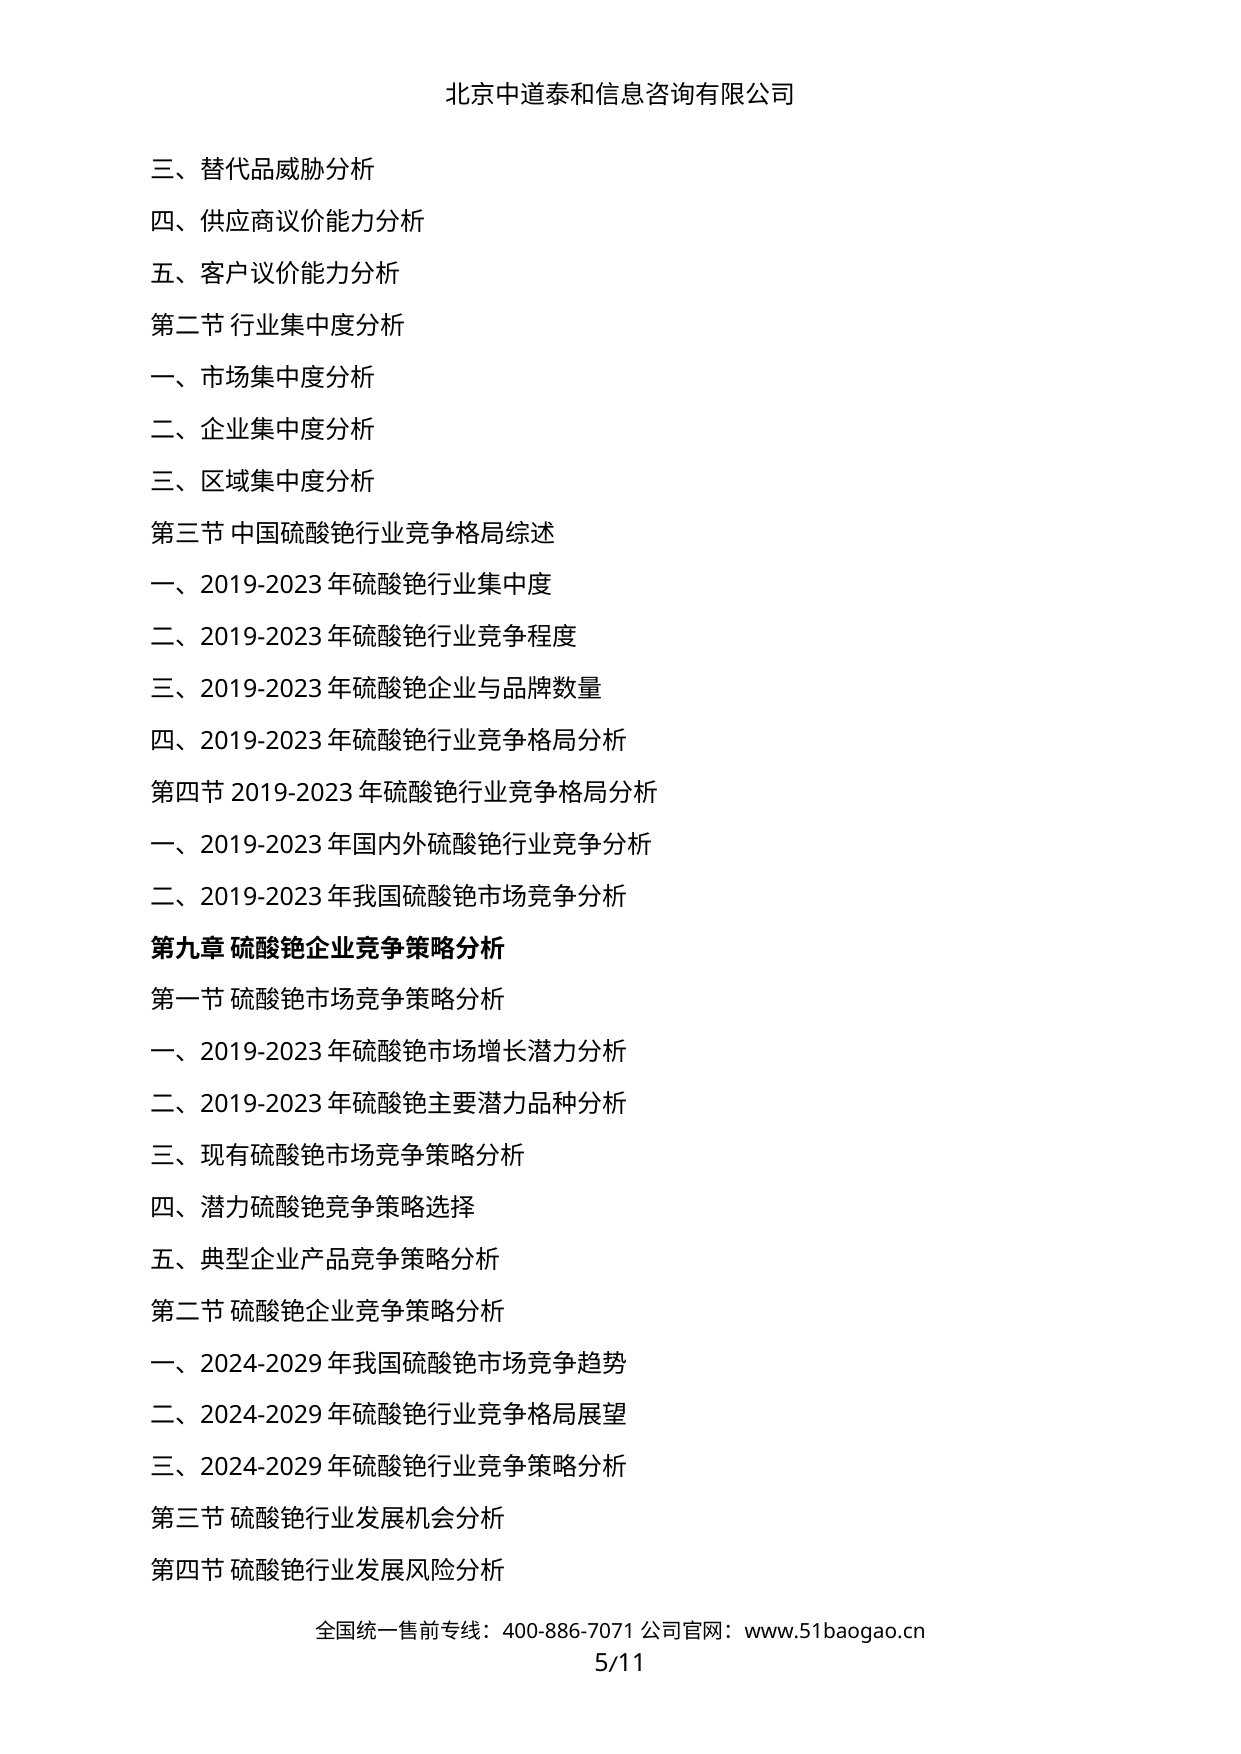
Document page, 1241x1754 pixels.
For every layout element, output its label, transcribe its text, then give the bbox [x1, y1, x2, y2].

text 一、市场集中度分析 [150, 357, 1090, 394]
text 第三节 中国硫酸铯行业竞争格局综述 [150, 513, 1090, 549]
text 第四节 硫酸铯行业发展风险分析 [150, 1551, 1090, 1587]
text 五、典型企业产品竞争策略分析 [150, 1239, 1090, 1276]
text 三、替代品威胁分析 [150, 150, 1090, 186]
text 二、2019-2023年硫酸铯主要潜力品种分析 [150, 1084, 1090, 1120]
text 五、客户议价能力分析 [150, 254, 1090, 290]
text 三、现有硫酸铯市场竞争策略分析 [150, 1136, 1090, 1172]
text 一、2019-2023年国内外硫酸铯行业竞争分析 [150, 824, 1090, 861]
text 四、供应商议价能力分析 [150, 202, 1090, 238]
text 三、2024-2029年硫酸铯行业竞争策略分析 [150, 1447, 1090, 1483]
text 二、2019-2023年我国硫酸铯市场竞争分析 [150, 876, 1090, 912]
text 第二节 硫酸铯企业竞争策略分析 [150, 1291, 1090, 1327]
text 第三节 硫酸铯行业发展机会分析 [150, 1499, 1090, 1535]
text 三、区域集中度分析 [150, 461, 1090, 497]
text 三、2019-2023年硫酸铯企业与品牌数量 [150, 669, 1090, 705]
text 一、2019-2023年硫酸铯市场增长潜力分析 [150, 1032, 1090, 1068]
text 第一节 硫酸铯市场竞争策略分析 [150, 980, 1090, 1016]
text 第九章 硫酸铯企业竞争策略分析 [150, 928, 1090, 964]
text 四、潜力硫酸铯竞争策略选择 [150, 1187, 1090, 1224]
text 四、2019-2023年硫酸铯行业竞争格局分析 [150, 721, 1090, 757]
text 二、2024-2029年硫酸铯行业竞争格局展望 [150, 1395, 1090, 1431]
text 二、企业集中度分析 [150, 409, 1090, 446]
text 二、2019-2023年硫酸铯行业竞争程度 [150, 617, 1090, 653]
text 第四节 2019-2023年硫酸铯行业竞争格局分析 [150, 772, 1090, 809]
text 一、2019-2023年硫酸铯行业集中度 [150, 565, 1090, 601]
text 一、2024-2029年我国硫酸铯市场竞争趋势 [150, 1343, 1090, 1379]
text 第二节 行业集中度分析 [150, 306, 1090, 342]
